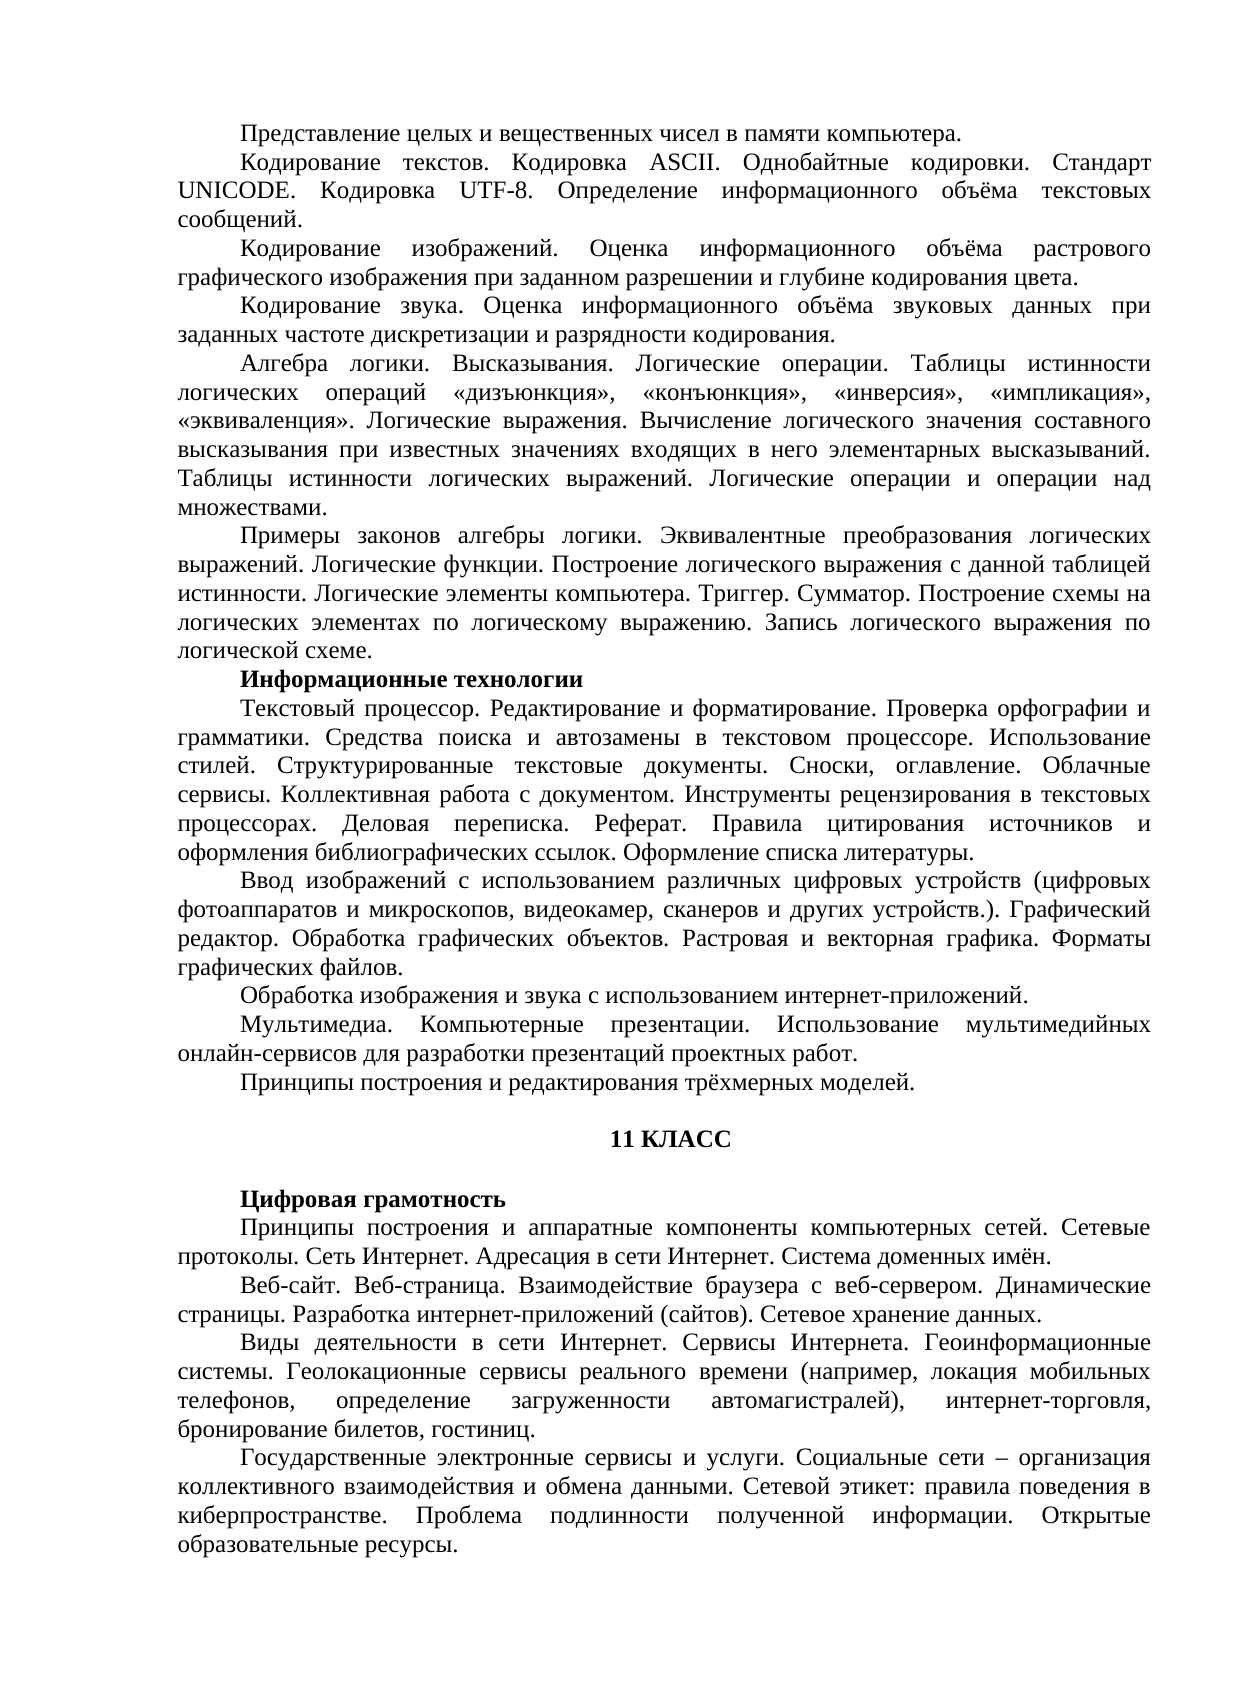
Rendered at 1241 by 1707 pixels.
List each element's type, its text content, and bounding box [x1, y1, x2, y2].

text 11 КЛАСС [190, 1124, 1152, 1153]
text Информационные технологии [177, 664, 1152, 693]
text Алгебра логики. Высказывания. Логические операции. Таблицы истинности логических операций «дизъюнкция», «конъюнкция», «инверсия», «импликация», «эквиваленция». Логические выражения. Вычисление логического значения составного высказывания при известных значениях входящих в него элементарных высказываний. Таблицы истинности логических выражений. Логические операции и операции над множествами. [177, 348, 1152, 521]
text Ввод изображений с использованием различных цифровых устройств (цифровых фотоаппаратов и микроскопов, видеокамер, сканеров и других устройств.). Графический редактор. Обработка графических объектов. Растровая и векторная графика. Форматы графических файлов. [177, 866, 1152, 981]
text Принципы построения и аппаратные компоненты компьютерных сетей. Сетевые протоколы. Сеть Интернет. Адресация в сети Интернет. Система доменных имён. [177, 1212, 1152, 1270]
text Принципы построения и редактирования трёхмерных моделей. [177, 1067, 1152, 1096]
text Веб-сайт. Веб-страница. Взаимодействие браузера с веб-сервером. Динамические страницы. Разработка интернет-приложений (сайтов). Сетевое хранение данных. [177, 1270, 1152, 1327]
text Цифровая грамотность [177, 1184, 1152, 1212]
text Обработка изображения и звука с использованием интернет-приложений. [177, 981, 1152, 1009]
text Кодирование текстов. Кодировка ASCII. Однобайтные кодировки. Стандарт UNICODE. Кодировка UTF-8. Определение информационного объёма текстовых сообщений. [177, 147, 1152, 233]
text Представление целых и вещественных чисел в памяти компьютера. [177, 118, 1152, 147]
text Государственные электронные сервисы и услуги. Социальные сети – организация коллективного взаимодействия и обмена данными. Сетевой этикет: правила поведения в киберпространстве. Проблема подлинности полученной информации. Открытые образовательные ресурсы. [177, 1442, 1152, 1557]
text Виды деятельности в сети Интернет. Сервисы Интернета. Геоинформационные системы. Геолокационные сервисы реального времени (например, локация мобильных телефонов, определение загруженности автомагистралей), интернет-торговля, бронирование билетов, гостиниц. [177, 1327, 1152, 1442]
text Кодирование звука. Оценка информационного объёма звуковых данных при заданных частоте дискретизации и разрядности кодирования. [177, 291, 1152, 348]
text Текстовый процессор. Редактирование и форматирование. Проверка орфографии и грамматики. Средства поиска и автозамены в текстовом процессоре. Использование стилей. Структурированные текстовые документы. Сноски, оглавление. Облачные сервисы. Коллективная работа с документом. Инструменты рецензирования в текстовых процессорах. Деловая переписка. Реферат. Правила цитирования источников и оформления библиографических ссылок. Оформление списка литературы. [177, 693, 1152, 866]
text Примеры законов алгебры логики. Эквивалентные преобразования логических выражений. Логические функции. Построение логического выражения с данной таблицей истинности. Логические элементы компьютера. Триггер. Сумматор. Построение схемы на логических элементах по логическому выражению. Запись логического выражения по логической схеме. [177, 521, 1152, 664]
text Мультимедиа. Компьютерные презентации. Использование мультимедийных онлайн-сервисов для разработки презентаций проектных работ. [177, 1009, 1152, 1067]
text Кодирование изображений. Оценка информационного объёма растрового графического изображения при заданном разрешении и глубине кодирования цвета. [177, 233, 1152, 291]
